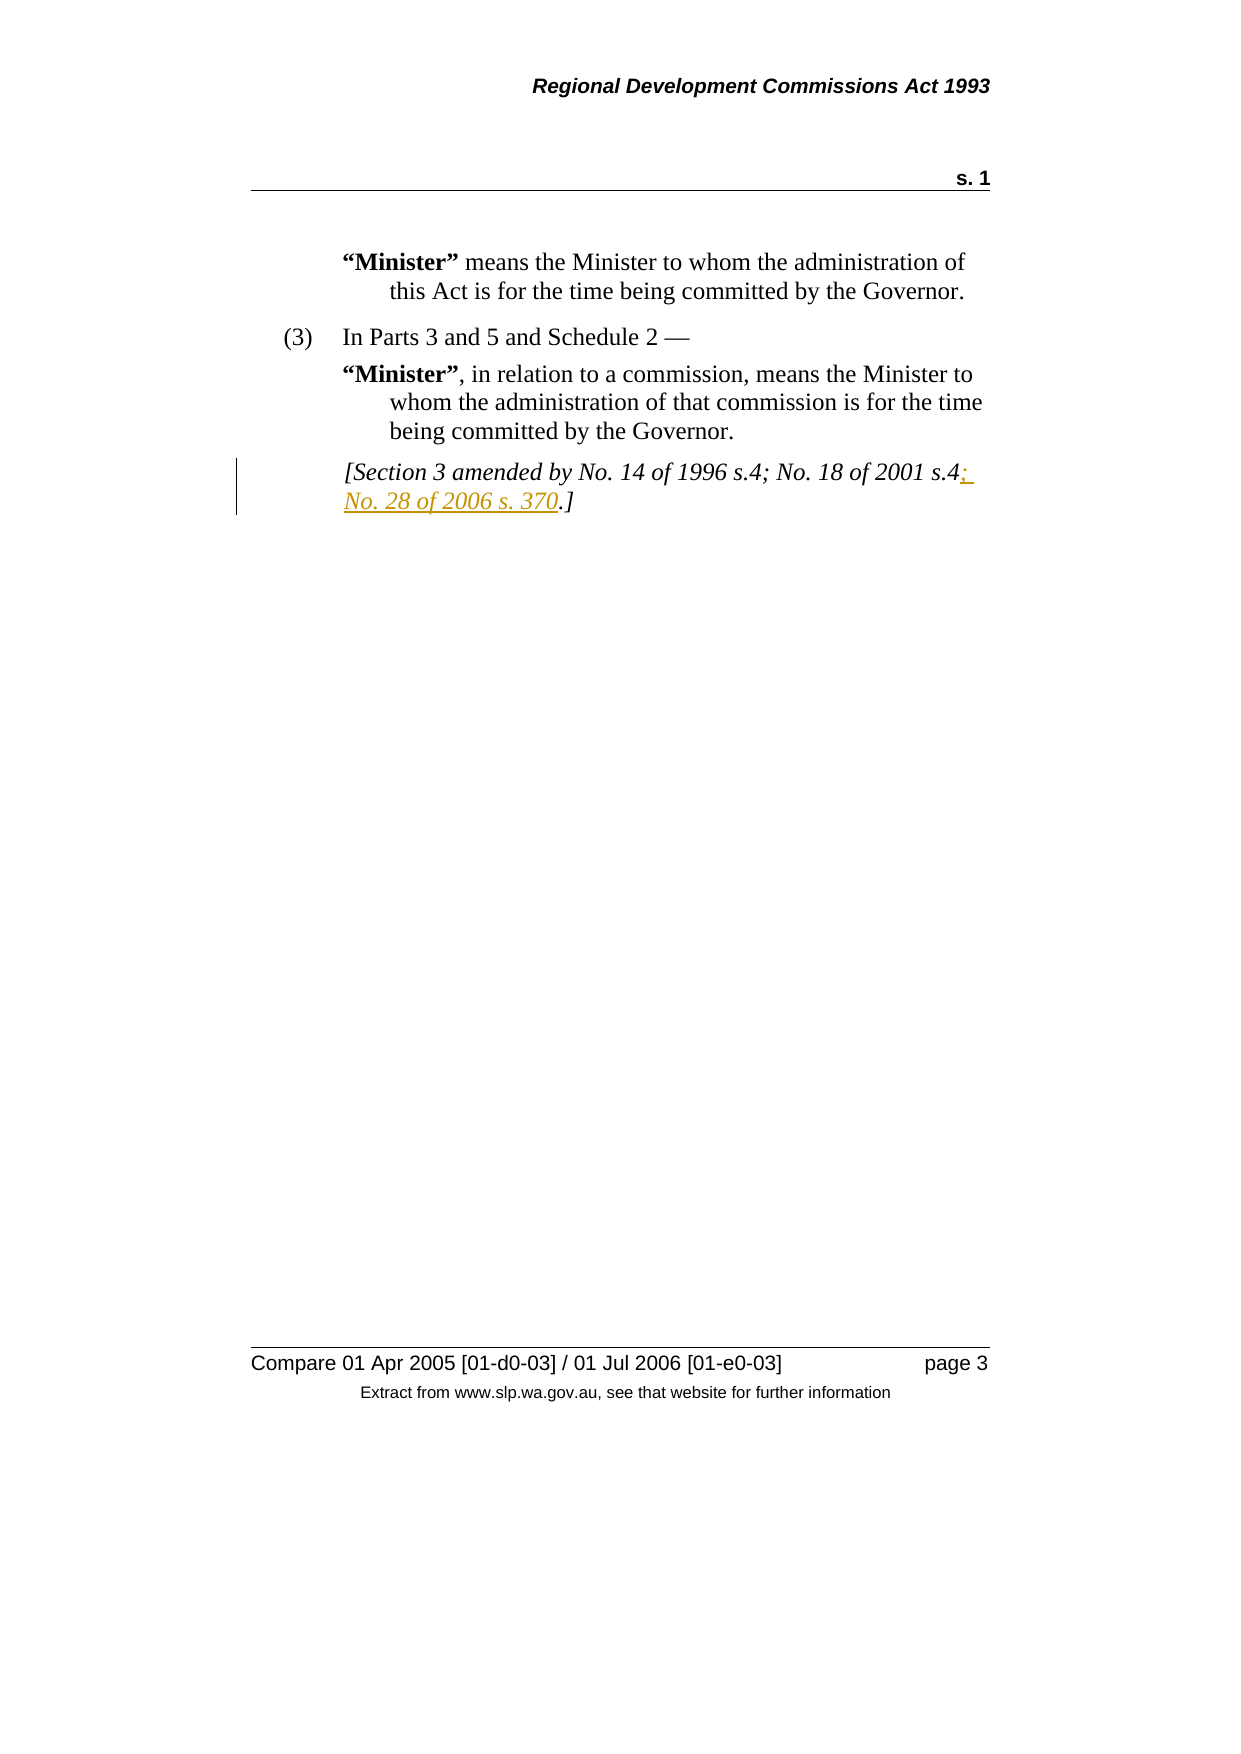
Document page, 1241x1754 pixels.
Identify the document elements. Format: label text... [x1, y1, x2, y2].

text “Minister” means the Minister to whom the administration of this Act is for the time being committed by the Governor. [251, 247, 990, 305]
text “Minister”, in relation to a commission, means the Minister to whom the administration of that commission is for the time being committed by the Governor. [251, 359, 990, 445]
text [Section 3 amended by No. 14 of 1996 s.4; No. 18 of 2001 s.4.] [251, 457, 990, 515]
text (3) In Parts 3 and 5 and Schedule 2 — [251, 322, 990, 350]
